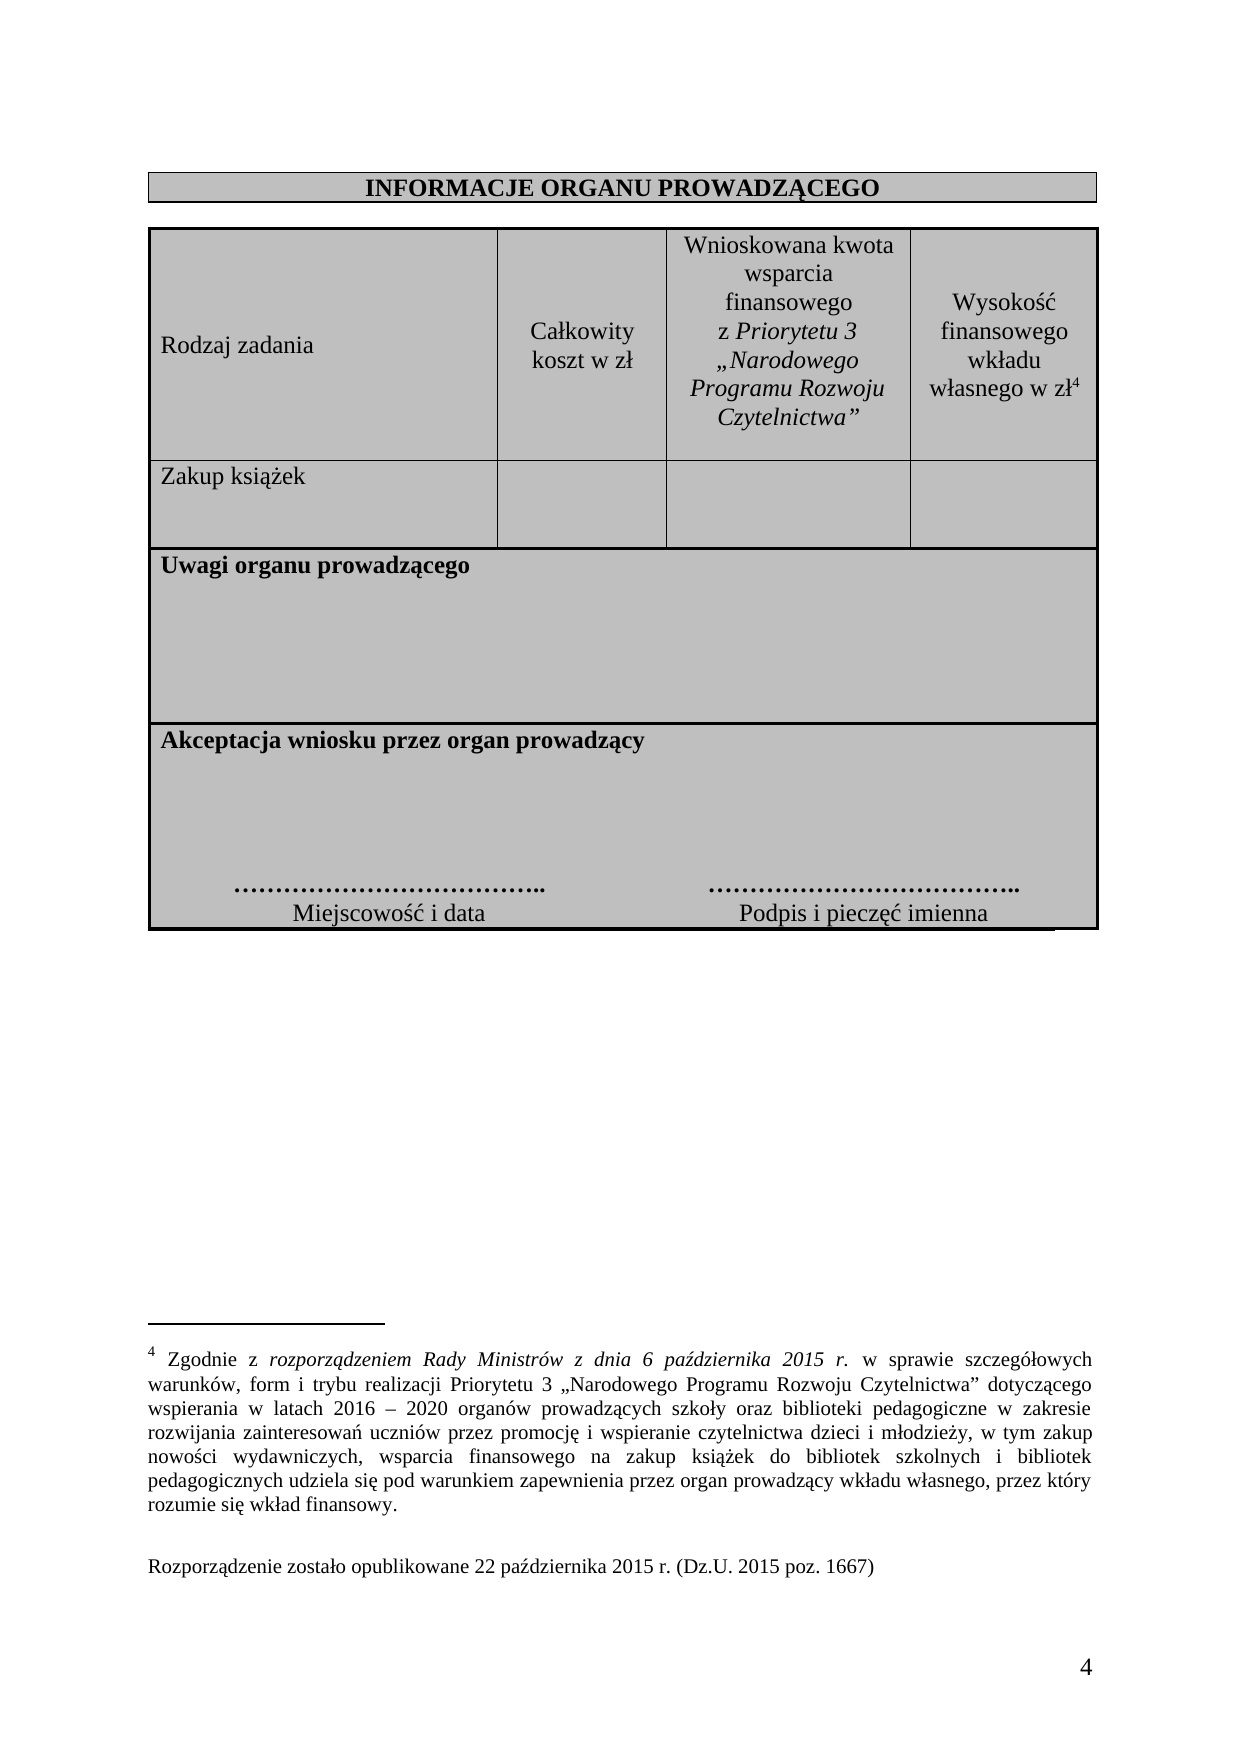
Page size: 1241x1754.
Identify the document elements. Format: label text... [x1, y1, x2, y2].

table_cell [911, 461, 1096, 547]
table_cell ……………………………….. Miejscowość i data [151, 783, 629, 927]
table_header Rodzaj zadania [151, 230, 497, 460]
table_cell Akceptacja wniosku przez organ prowadzący [151, 725, 1096, 783]
table_cell Zakup książek [151, 461, 497, 547]
table_cell [667, 461, 910, 547]
table_header Wnioskowana kwota wsparcia finansowego z Priorytetu 3 „Narodowego Programu Rozwoju Czytelnictwa” [667, 230, 910, 460]
table_header Wysokość finansowego wkładu własnego w zł [911, 230, 1096, 460]
table_cell ……………………………….. Podpis i pieczęć imienna [629, 783, 1096, 927]
table_cell [498, 461, 666, 547]
table_cell Uwagi organu prowadzącego [151, 550, 1096, 722]
table_header Całkowity koszt w zł [498, 230, 666, 460]
table_header INFORMACJE ORGANU PROWADZĄCEGO [149, 173, 1096, 201]
